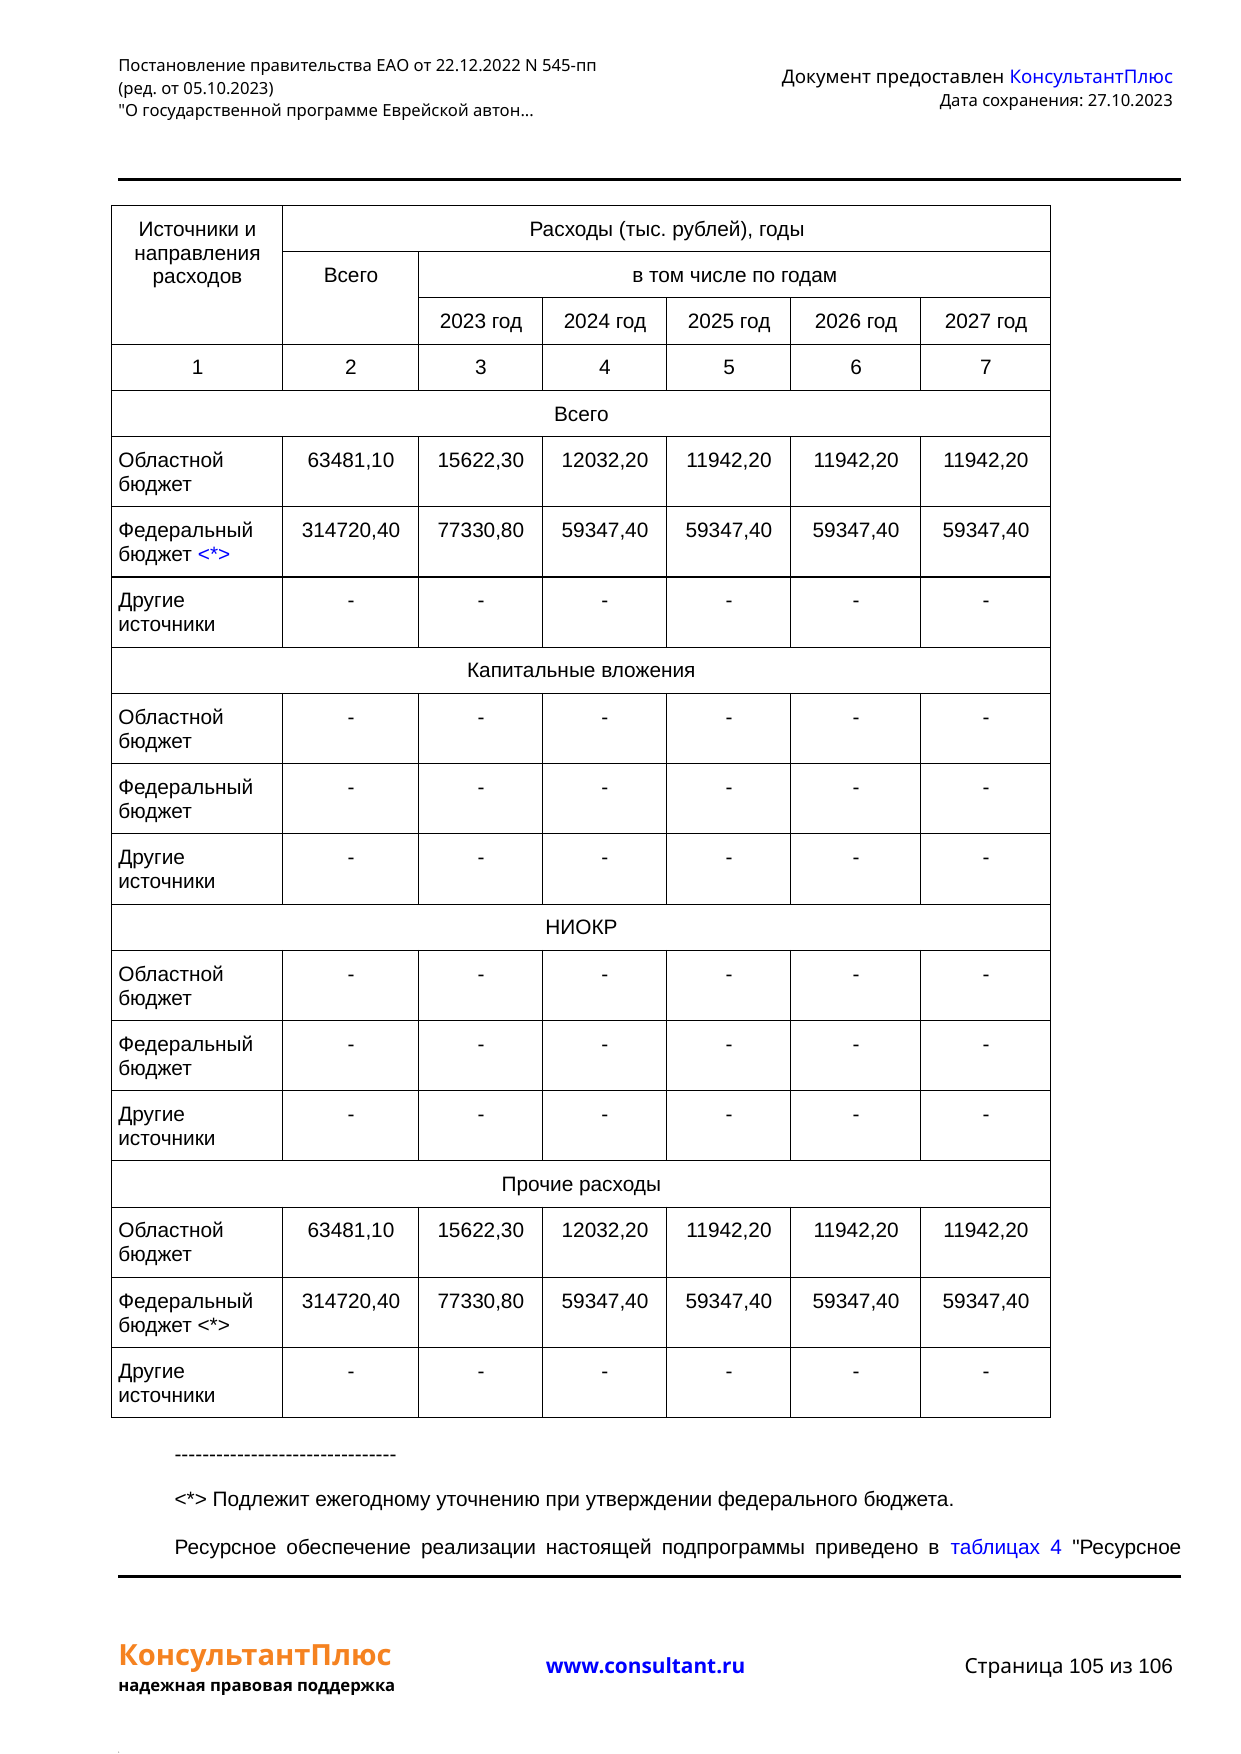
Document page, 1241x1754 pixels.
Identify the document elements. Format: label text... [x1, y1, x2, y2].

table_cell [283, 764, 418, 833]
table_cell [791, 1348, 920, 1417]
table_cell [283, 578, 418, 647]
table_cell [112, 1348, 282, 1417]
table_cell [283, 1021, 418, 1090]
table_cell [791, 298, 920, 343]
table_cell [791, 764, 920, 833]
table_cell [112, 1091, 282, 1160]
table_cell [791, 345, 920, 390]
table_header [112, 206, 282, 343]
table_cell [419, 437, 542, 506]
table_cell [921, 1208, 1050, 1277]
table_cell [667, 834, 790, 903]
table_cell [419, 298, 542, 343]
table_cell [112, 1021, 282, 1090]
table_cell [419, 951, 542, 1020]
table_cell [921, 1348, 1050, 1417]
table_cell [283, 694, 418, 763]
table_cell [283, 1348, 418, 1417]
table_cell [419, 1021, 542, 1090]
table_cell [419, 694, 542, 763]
text -------------------------------- [118, 1442, 1181, 1466]
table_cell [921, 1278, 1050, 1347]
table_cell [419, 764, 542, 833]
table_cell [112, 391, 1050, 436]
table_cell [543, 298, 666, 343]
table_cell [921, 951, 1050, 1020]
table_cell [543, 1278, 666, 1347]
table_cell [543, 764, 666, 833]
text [118, 1535, 1181, 1559]
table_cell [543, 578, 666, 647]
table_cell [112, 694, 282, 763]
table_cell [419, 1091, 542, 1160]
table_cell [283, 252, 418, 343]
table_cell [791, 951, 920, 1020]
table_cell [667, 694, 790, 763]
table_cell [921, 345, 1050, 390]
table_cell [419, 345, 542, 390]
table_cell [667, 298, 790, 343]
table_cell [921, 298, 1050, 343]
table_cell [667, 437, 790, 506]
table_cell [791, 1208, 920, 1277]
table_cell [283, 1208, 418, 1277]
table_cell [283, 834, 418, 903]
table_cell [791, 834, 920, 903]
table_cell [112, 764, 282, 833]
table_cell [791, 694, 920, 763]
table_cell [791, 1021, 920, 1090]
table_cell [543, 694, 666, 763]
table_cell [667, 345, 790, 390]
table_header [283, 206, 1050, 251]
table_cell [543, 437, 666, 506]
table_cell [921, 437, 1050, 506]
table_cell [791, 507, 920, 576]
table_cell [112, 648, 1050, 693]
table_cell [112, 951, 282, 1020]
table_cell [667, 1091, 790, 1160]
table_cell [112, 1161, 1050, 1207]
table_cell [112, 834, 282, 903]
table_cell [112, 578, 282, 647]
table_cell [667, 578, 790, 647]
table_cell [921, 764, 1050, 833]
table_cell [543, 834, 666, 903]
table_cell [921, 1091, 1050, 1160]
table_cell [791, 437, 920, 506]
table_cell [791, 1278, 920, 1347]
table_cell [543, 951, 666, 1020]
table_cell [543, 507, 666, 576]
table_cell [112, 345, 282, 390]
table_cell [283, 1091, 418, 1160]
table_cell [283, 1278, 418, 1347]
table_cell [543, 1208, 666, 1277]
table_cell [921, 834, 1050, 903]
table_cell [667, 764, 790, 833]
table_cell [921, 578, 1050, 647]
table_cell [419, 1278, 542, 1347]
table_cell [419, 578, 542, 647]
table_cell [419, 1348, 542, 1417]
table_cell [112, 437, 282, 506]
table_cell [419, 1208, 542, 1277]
text <*> Подлежит ежегодному уточнению при утверждении федерального бюджета. [118, 1487, 1181, 1511]
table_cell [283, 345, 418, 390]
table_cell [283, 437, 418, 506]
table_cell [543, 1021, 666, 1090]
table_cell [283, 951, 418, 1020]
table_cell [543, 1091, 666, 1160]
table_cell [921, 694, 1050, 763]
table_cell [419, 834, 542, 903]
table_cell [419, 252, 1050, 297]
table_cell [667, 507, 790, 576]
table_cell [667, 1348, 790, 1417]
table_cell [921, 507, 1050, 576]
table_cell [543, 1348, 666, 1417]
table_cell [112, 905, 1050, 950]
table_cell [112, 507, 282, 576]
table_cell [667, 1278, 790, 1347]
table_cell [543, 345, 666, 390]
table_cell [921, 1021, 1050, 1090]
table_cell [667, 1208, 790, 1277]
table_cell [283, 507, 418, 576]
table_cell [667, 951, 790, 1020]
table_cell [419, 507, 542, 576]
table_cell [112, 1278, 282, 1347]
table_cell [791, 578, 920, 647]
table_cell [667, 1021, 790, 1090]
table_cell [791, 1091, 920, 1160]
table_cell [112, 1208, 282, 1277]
